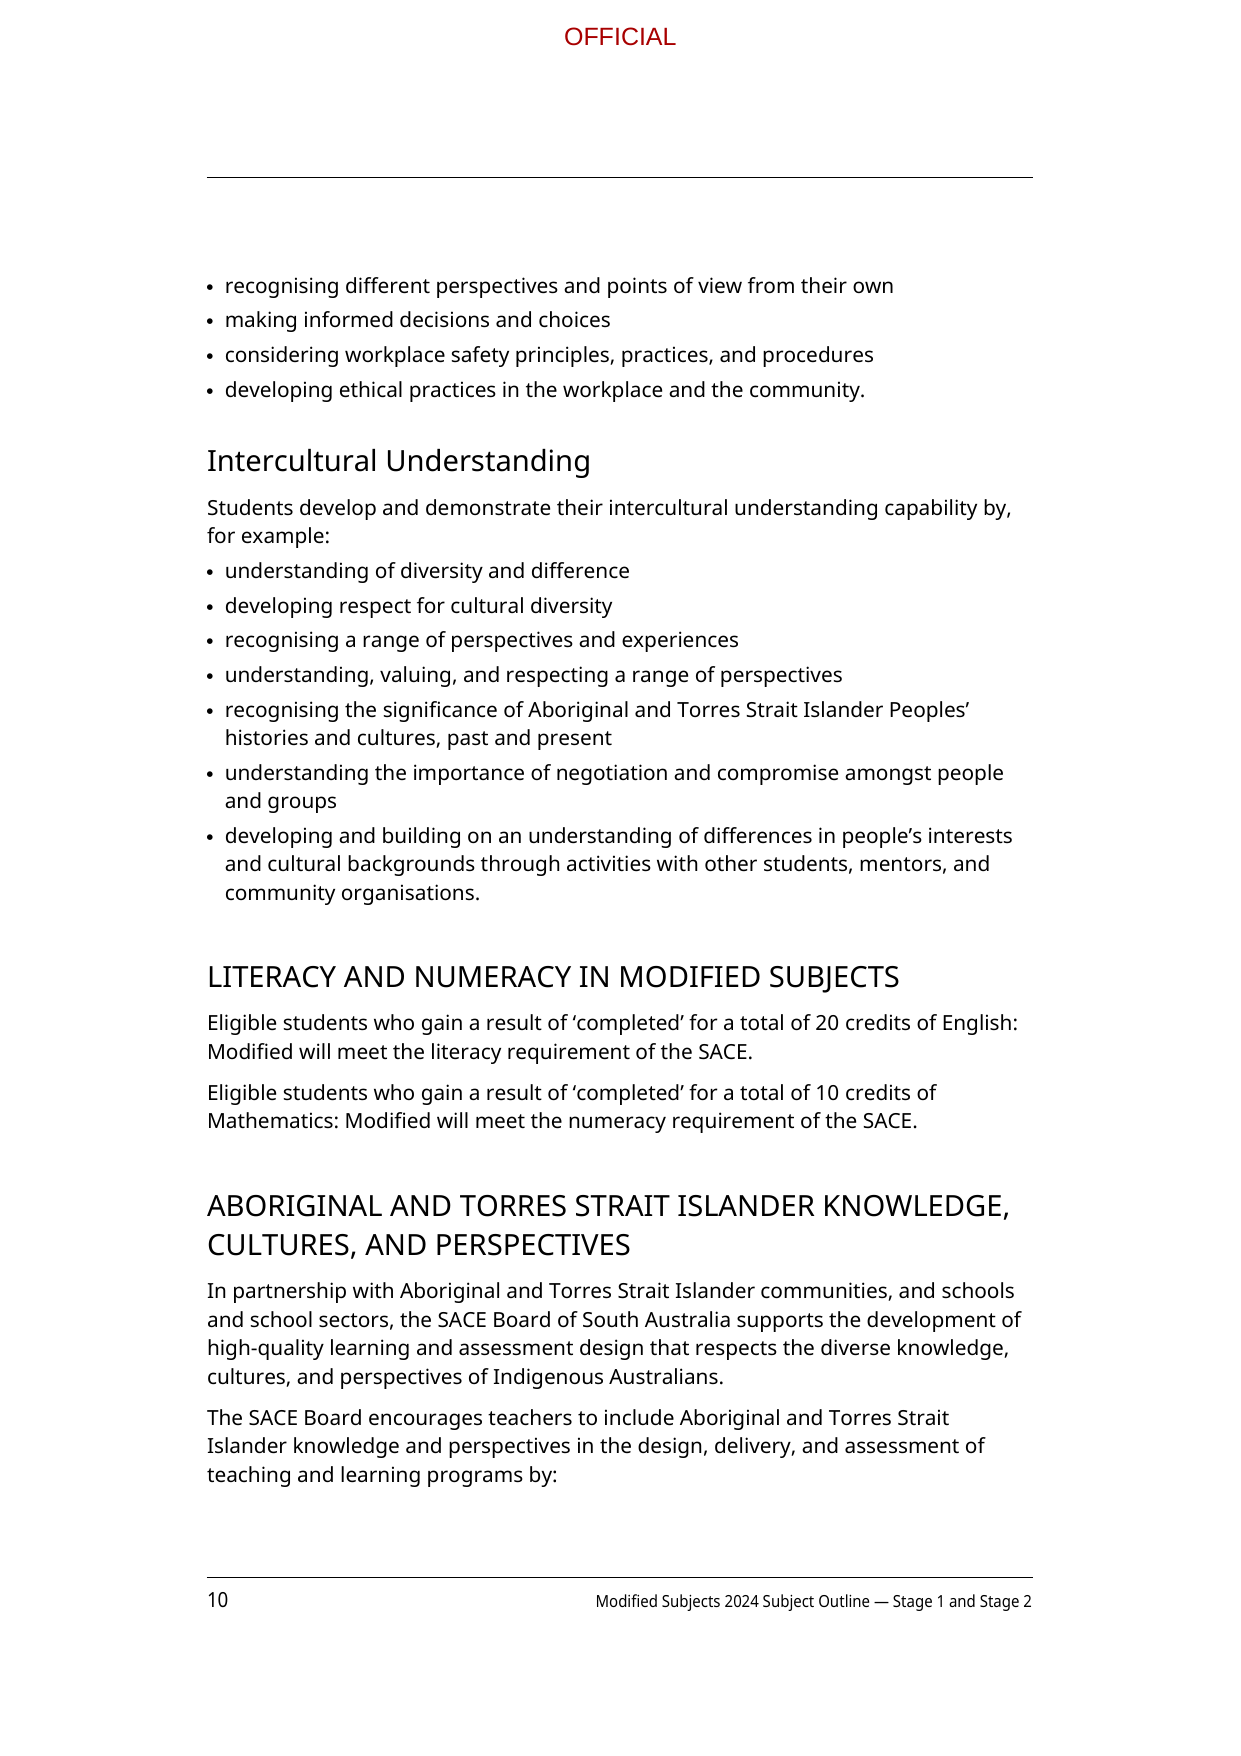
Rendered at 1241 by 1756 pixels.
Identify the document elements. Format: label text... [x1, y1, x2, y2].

text developing ethical practices in the workplace and the community. [207, 375, 1033, 403]
text In partnership with Aboriginal and Torres Strait Islander communities, and schools and school sectors, the SACE Board of South Australia supports the development of high-quality learning and assessment design that respects the diverse knowledge, cultures, and perspectives of Indigenous Australians. [207, 1277, 1033, 1390]
text understanding, valuing, and respecting a range of perspectives [207, 660, 1033, 688]
text Eligible students who gain a result of ‘completed’ for a total of 10 credits of Mathematics: Modified will meet the numeracy requirement of the SACE. [207, 1078, 1033, 1135]
text understanding of diversity and difference [207, 556, 1033, 584]
text developing and building on an understanding of differences in people’s interests and cultural backgrounds through activities with other students, mentors, and community organisations. [207, 821, 1033, 906]
text The SACE Board encourages teachers to include Aboriginal and Torres Strait Islander knowledge and perspectives in the design, delivery, and assessment of teaching and learning programs by: [207, 1403, 1033, 1488]
text recognising different perspectives and points of view from their own [207, 271, 1033, 299]
text Eligible students who gain a result of ‘completed’ for a total of 20 credits of English: Modified will meet the literacy requirement of the SACE. [207, 1008, 1033, 1065]
text making informed decisions and choices [207, 305, 1033, 334]
text considering workplace safety principles, practices, and procedures [207, 340, 1033, 368]
text developing respect for cultural diversity [207, 591, 1033, 619]
text understanding the importance of negotiation and compromise amongst people and groups [207, 758, 1033, 815]
text recognising the significance of Aboriginal and Torres Strait Islander Peoples’ histories and cultures, past and present [207, 695, 1033, 752]
text Literacy and Numeracy in Modified Subjects [207, 956, 1033, 996]
text recognising a range of perspectives and experiences [207, 625, 1033, 654]
text Students develop and demonstrate their intercultural understanding capability by, for example: [207, 493, 1033, 550]
text Aboriginal and Torres Strait Islander Knowledge, Cultures, and Perspectives [207, 1185, 1033, 1264]
text Intercultural Understanding [207, 441, 1033, 480]
